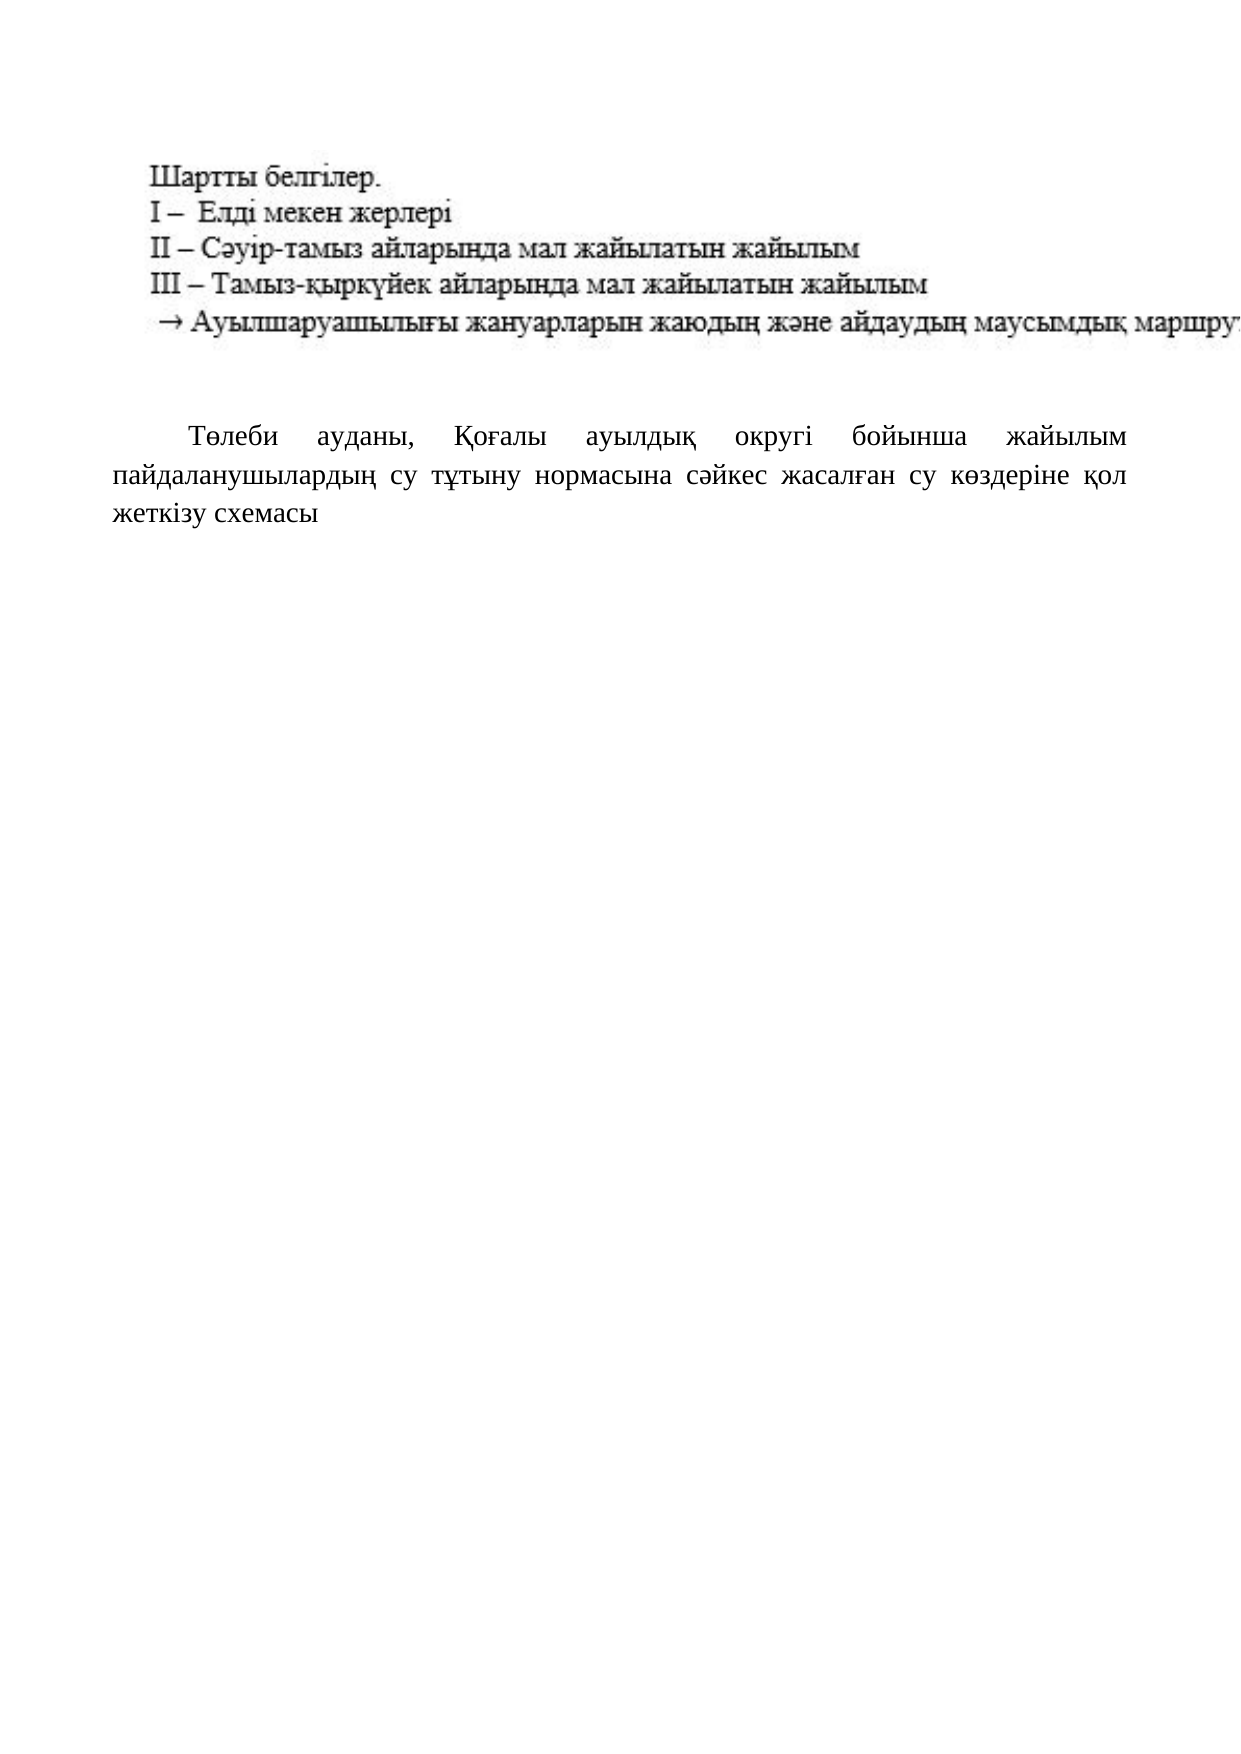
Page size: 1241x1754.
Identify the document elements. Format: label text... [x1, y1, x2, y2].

text Төлеби ауданы, Қоғалы ауылдық округі бойынша жайылым пайдаланушылардың су тұтыну нормасына сәйкес жасалған су көздеріне қол жеткізу схемасы [112, 418, 1128, 529]
picture [112, 150, 1241, 355]
